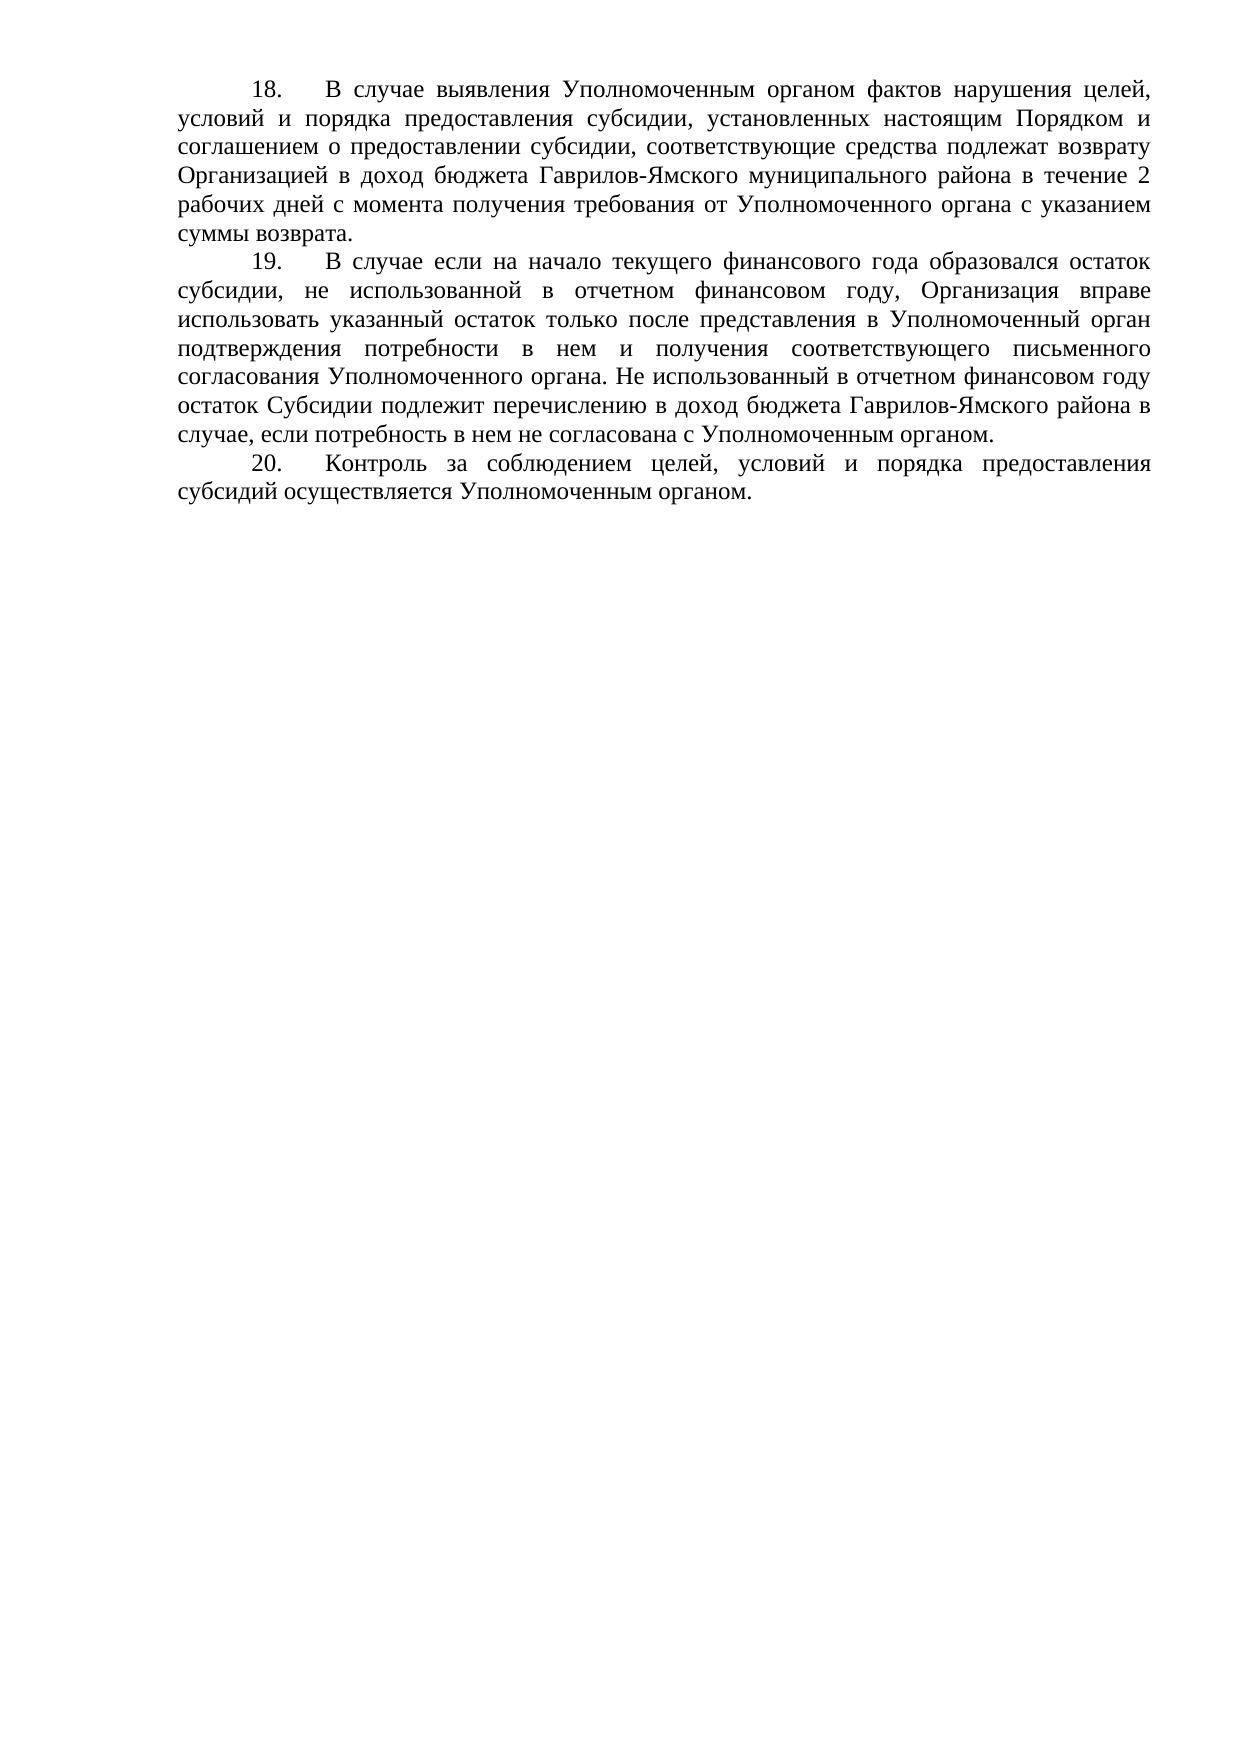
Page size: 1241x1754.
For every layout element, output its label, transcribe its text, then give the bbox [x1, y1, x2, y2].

list В случае выявления Уполномоченным органом фактов нарушения целей, условий и порядка предоставления субсидии, установленных настоящим Порядком и соглашением о предоставлении субсидии, соответствующие средства подлежат возврату Организацией в доход бюджета Гаврилов-Ямского муниципального района в течение 2 рабочих дней с момента получения требования от Уполномоченного органа с указанием суммы возврата. [177, 74, 1152, 246]
list В случае если на начало текущего финансового года образовался остаток субсидии, не использованной в отчетном финансовом году, Организация вправе использовать указанный остаток только после представления в Уполномоченный орган подтверждения потребности в нем и получения соответствующего письменного согласования Уполномоченного органа. Не использованный в отчетном финансовом году остаток Субсидии подлежит перечислению в доход бюджета Гаврилов-Ямского района в случае, если потребность в нем не согласована с Уполномоченным органом. [177, 246, 1152, 448]
list Контроль за соблюдением целей, условий и порядка предоставления субсидий осуществляется Уполномоченным органом. [177, 448, 1152, 505]
